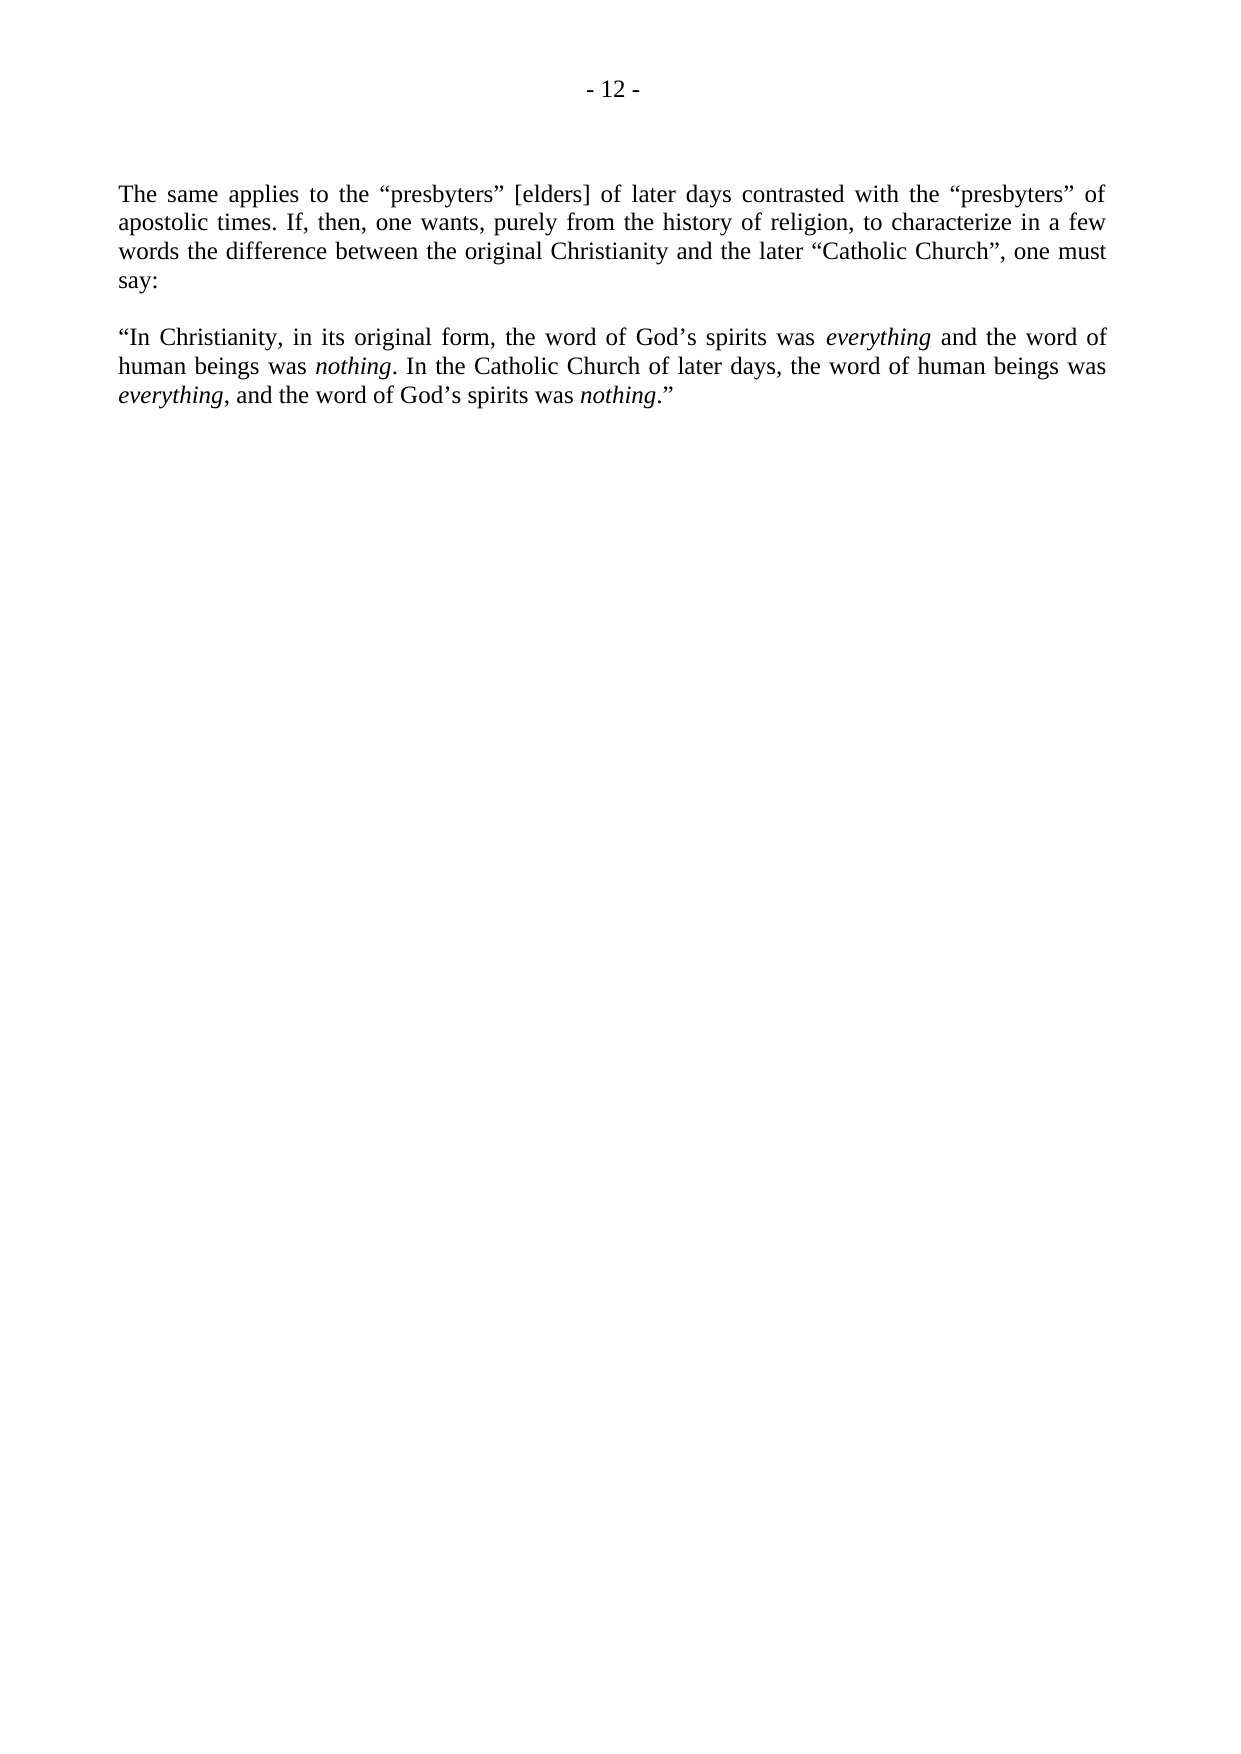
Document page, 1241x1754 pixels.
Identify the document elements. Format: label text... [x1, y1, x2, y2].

text The same applies to the “presbyters” [elders] of later days contrasted with the “presbyters” of apostolic times. If, then, one wants, purely from the history of religion, to characterize in a few words the difference between the original Christianity and the later “Catholic Church”, one must say: [118, 179, 1107, 294]
text “In Christianity, in its original form, the word of God’s spirits was everything and the word of human beings was nothing. In the Catholic Church of later days, the word of human beings was everything, and the word of God’s spirits was nothing.” [118, 322, 1107, 409]
